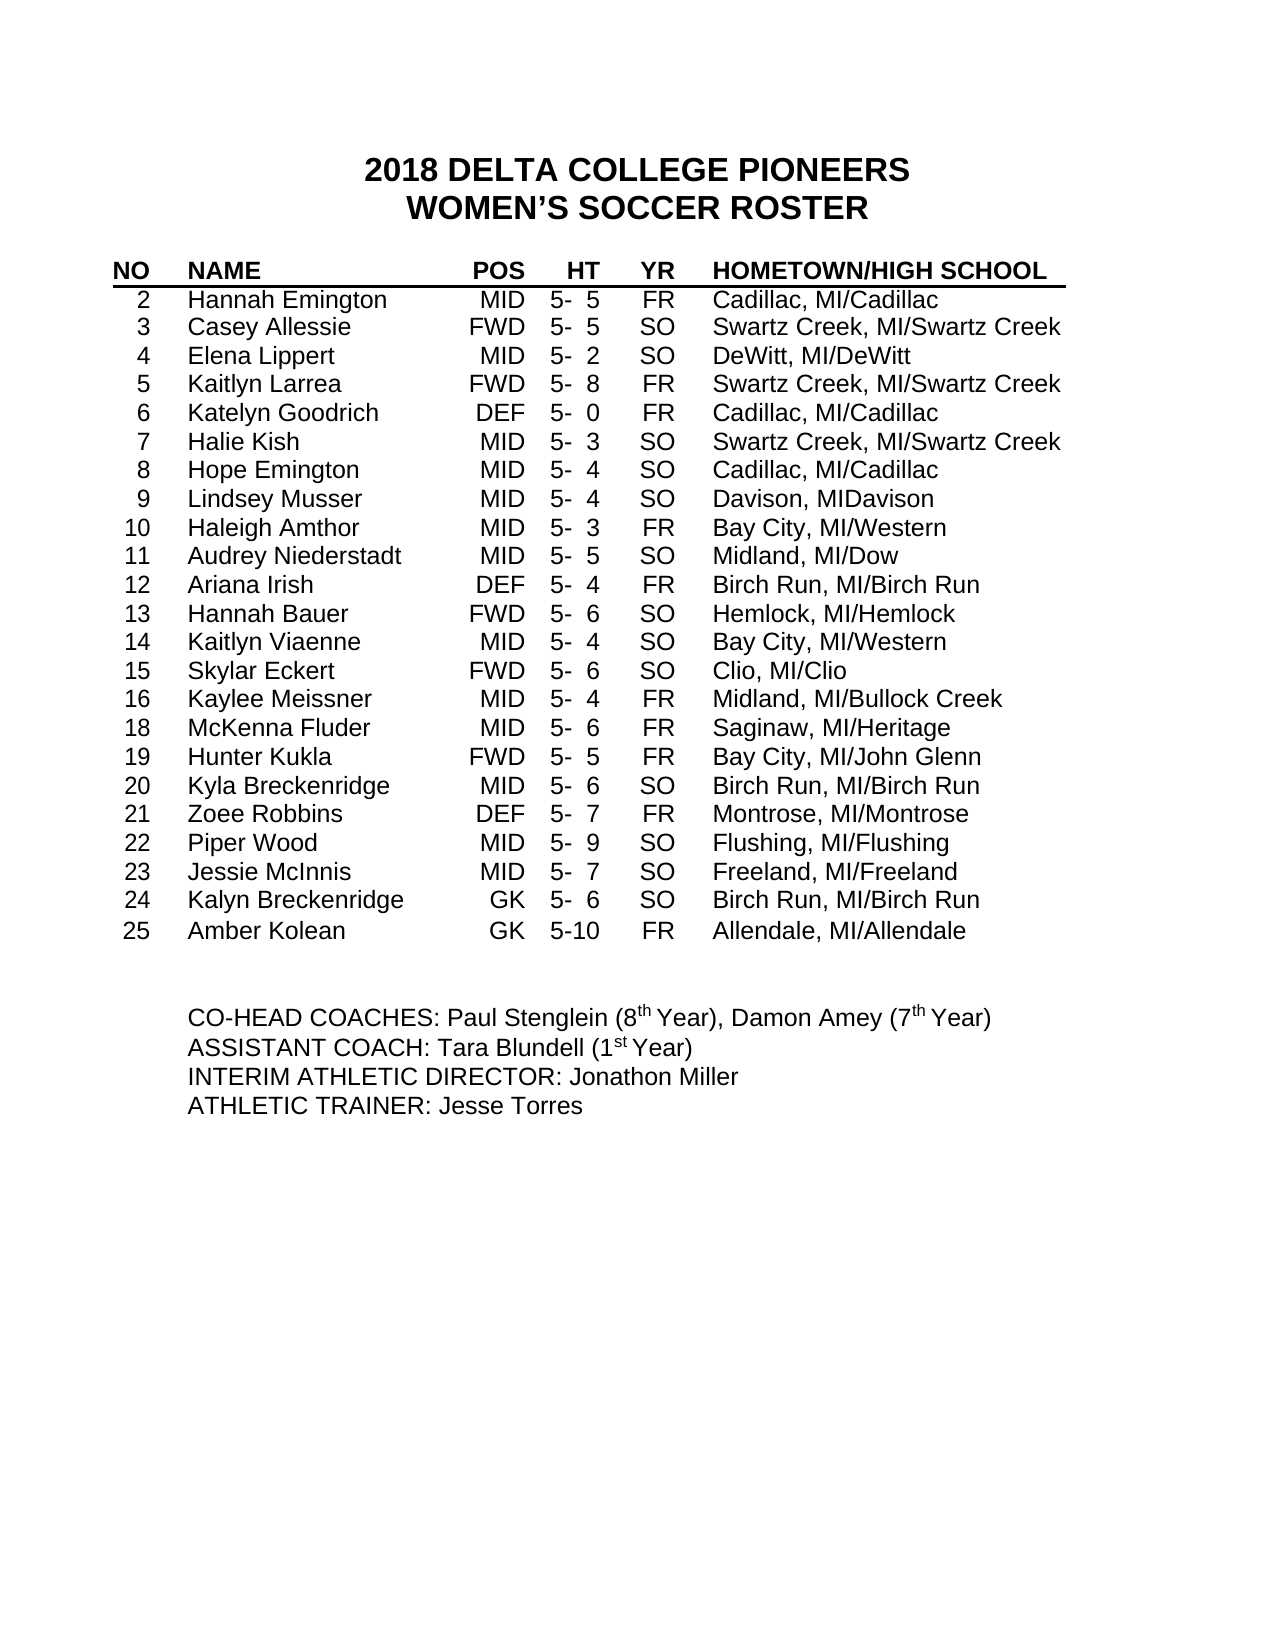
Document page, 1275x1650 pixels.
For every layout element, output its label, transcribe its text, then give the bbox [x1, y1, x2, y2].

table_cell Saginaw, MI/Heritage [694, 715, 1066, 744]
table_cell 12 [113, 572, 169, 601]
text 2018 DELTA COLLEGE PIONEERS WOMEN’S SOCCER ROSTER [364, 150, 913, 227]
table_cell MID [436, 429, 537, 458]
table_header FR [620, 288, 694, 314]
table_cell Elena Lippert [169, 343, 436, 372]
table_cell 14 [113, 630, 169, 658]
table_cell 19 [113, 744, 169, 773]
table_header 5- [538, 288, 579, 314]
table_cell GK [436, 888, 537, 916]
table_cell FR [620, 372, 694, 400]
table_cell 5- [538, 773, 579, 801]
table_cell Hannah Bauer [169, 601, 436, 629]
table_cell 5- [538, 830, 579, 859]
table_cell 6 [579, 773, 619, 801]
table_cell Clio, MI/Clio [694, 658, 1066, 687]
table_cell Kaitlyn Viaenne [169, 630, 436, 658]
table_cell 5- [538, 801, 579, 830]
table_cell Zoee Robbins [169, 801, 436, 830]
table_header 5 [579, 288, 619, 314]
table_cell 18 [113, 715, 169, 744]
table_cell Haleigh Amthor [169, 515, 436, 543]
table_cell 6 [579, 888, 619, 916]
table_cell SO [620, 888, 694, 916]
table_cell 5- [538, 486, 579, 515]
table_cell FWD [436, 372, 537, 400]
table_cell 3 [579, 515, 619, 543]
table_cell 5- [538, 601, 579, 629]
table_cell 6 [113, 400, 169, 429]
table_cell McKenna Fluder [169, 715, 436, 744]
table_cell 23 [113, 859, 169, 888]
table_cell Midland, MI/Bullock Creek [694, 687, 1066, 715]
table_cell FR [620, 572, 694, 601]
table_cell MID [436, 544, 537, 572]
table_cell 4 [579, 687, 619, 715]
table_cell FR [620, 515, 694, 543]
text CO-HEAD COACHES: Paul Stenglein (8th Year), Damon Amey (7th Year) ASSISTANT COACH: Tara Blundell (1st Year) [187, 1002, 1096, 1062]
table_cell Hemlock, MI/Hemlock [694, 601, 1066, 629]
table_cell 5- [538, 859, 579, 888]
table_cell 24 [113, 888, 169, 916]
table_cell MID [436, 687, 537, 715]
table_cell 5- [538, 687, 579, 715]
table_cell Katelyn Goodrich [169, 400, 436, 429]
table_cell MID [436, 715, 537, 744]
table_cell 6 [579, 715, 619, 744]
table_cell MID [436, 773, 537, 801]
table_cell FR [620, 744, 694, 773]
table_cell Skylar Eckert [169, 658, 436, 687]
table_cell FR [620, 687, 694, 715]
table_cell Davison, MIDavison [694, 486, 1066, 515]
table_cell 10 [113, 515, 169, 543]
table_cell Piper Wood [169, 830, 436, 859]
table_cell 7 [579, 801, 619, 830]
table_cell MID [436, 458, 537, 486]
table_cell SO [620, 773, 694, 801]
table_header 2 [113, 288, 169, 314]
table_cell Hunter Kukla [169, 744, 436, 773]
table_cell Bay City, MI/Western [694, 630, 1066, 658]
table_cell 4 [579, 630, 619, 658]
table_cell 5 [113, 372, 169, 400]
table_cell Lindsey Musser [169, 486, 436, 515]
table_cell Casey Allessie [169, 314, 436, 343]
table_cell FR [620, 400, 694, 429]
table_cell 9 [579, 830, 619, 859]
table_cell FWD [436, 314, 537, 343]
table_cell 5- [538, 630, 579, 658]
table_cell 5- [538, 544, 579, 572]
table_cell SO [620, 830, 694, 859]
table_cell 22 [113, 830, 169, 859]
table_cell 4 [579, 486, 619, 515]
table_cell DEF [436, 572, 537, 601]
table_cell 4 [579, 572, 619, 601]
table_cell Flushing, MI/Flushing [694, 830, 1066, 859]
table_cell Cadillac, MI/Cadillac [694, 458, 1066, 486]
table_cell DeWitt, MI/DeWitt [694, 343, 1066, 372]
table_cell 4 [113, 343, 169, 372]
table_cell SO [620, 314, 694, 343]
table_cell 5- [538, 888, 579, 916]
table_cell 5- [538, 458, 579, 486]
table_cell 3 [579, 429, 619, 458]
table_cell 8 [113, 458, 169, 486]
table_cell 7 [579, 859, 619, 888]
table_cell 5- [538, 572, 579, 601]
table_cell Ariana Irish [169, 572, 436, 601]
table_cell DEF [436, 801, 537, 830]
table_header Cadillac, MI/Cadillac [694, 288, 1066, 314]
table_header MID [436, 288, 537, 314]
text NO NAME POS HT YR HOMETOWN/HIGH SCHOOL [112, 256, 1096, 284]
table_cell FR [620, 715, 694, 744]
table_cell 5- [538, 429, 579, 458]
table_cell Birch Run, MI/Birch Run [694, 888, 1066, 916]
table_cell 2 [579, 343, 619, 372]
table_cell Kaitlyn Larrea [169, 372, 436, 400]
table_cell 5- [538, 343, 579, 372]
table_cell SO [620, 658, 694, 687]
table_cell Halie Kish [169, 429, 436, 458]
table_cell 8 [579, 372, 619, 400]
table_cell Swartz Creek, MI/Swartz Creek [694, 372, 1066, 400]
table_cell 16 [113, 687, 169, 715]
table_cell Freeland, MI/Freeland [694, 859, 1066, 888]
table_cell SO [620, 544, 694, 572]
table_cell SO [620, 630, 694, 658]
table_cell 11 [113, 544, 169, 572]
table_cell Swartz Creek, MI/Swartz Creek [694, 429, 1066, 458]
table_cell 21 [113, 801, 169, 830]
table_cell SO [620, 458, 694, 486]
table_cell 13 [113, 601, 169, 629]
table_cell 3 [113, 314, 169, 343]
table_cell DEF [436, 400, 537, 429]
table_cell 5- [538, 314, 579, 343]
table_cell 5- [538, 372, 579, 400]
table_cell Hope Emington [169, 458, 436, 486]
table_cell 4 [579, 458, 619, 486]
text INTERIM ATHLETIC DIRECTOR: Jonathon Miller ATHLETIC TRAINER: Jesse Torres [187, 1062, 741, 1120]
table_cell 5- [538, 744, 579, 773]
table_cell 5- [538, 400, 579, 429]
table_cell 5 [579, 744, 619, 773]
table_cell 5- [538, 515, 579, 543]
table_cell 5 [579, 314, 619, 343]
table_cell Jessie McInnis [169, 859, 436, 888]
table_cell 5- [538, 658, 579, 687]
table_cell 20 [113, 773, 169, 801]
table_cell Kyla Breckenridge [169, 773, 436, 801]
table_cell Bay City, MI/Western [694, 515, 1066, 543]
table_cell 0 [579, 400, 619, 429]
table_cell FWD [436, 744, 537, 773]
table_cell MID [436, 486, 537, 515]
table_cell MID [436, 343, 537, 372]
table_cell SO [620, 429, 694, 458]
table_cell MID [436, 630, 537, 658]
table_cell Cadillac, MI/Cadillac [694, 400, 1066, 429]
table_cell Kaylee Meissner [169, 687, 436, 715]
table_cell Audrey Niederstadt [169, 544, 436, 572]
table_cell FWD [436, 658, 537, 687]
table_cell MID [436, 859, 537, 888]
table_cell 7 [113, 429, 169, 458]
table_cell Midland, MI/Dow [694, 544, 1066, 572]
table_cell FR [620, 801, 694, 830]
table_cell 9 [113, 486, 169, 515]
table_cell SO [620, 343, 694, 372]
table_cell SO [620, 486, 694, 515]
table_cell Montrose, MI/Montrose [694, 801, 1066, 830]
table_cell MID [436, 830, 537, 859]
table_cell Birch Run, MI/Birch Run [694, 773, 1066, 801]
table_cell 6 [579, 601, 619, 629]
table_cell MID [436, 515, 537, 543]
table_cell Swartz Creek, MI/Swartz Creek [694, 314, 1066, 343]
table_cell SO [620, 859, 694, 888]
table_cell 5- [538, 715, 579, 744]
table_cell FWD [436, 601, 537, 629]
table_cell 15 [113, 658, 169, 687]
table_cell SO [620, 601, 694, 629]
table_cell Bay City, MI/John Glenn [694, 744, 1066, 773]
table_cell Kalyn Breckenridge [169, 888, 436, 916]
table_cell Birch Run, MI/Birch Run [694, 572, 1066, 601]
text 25 Amber Kolean GK 5-10 FR Allendale, MI/Allendale [122, 916, 1096, 945]
table_header Hannah Emington [169, 288, 436, 314]
table_cell 6 [579, 658, 619, 687]
table_cell 5 [579, 544, 619, 572]
